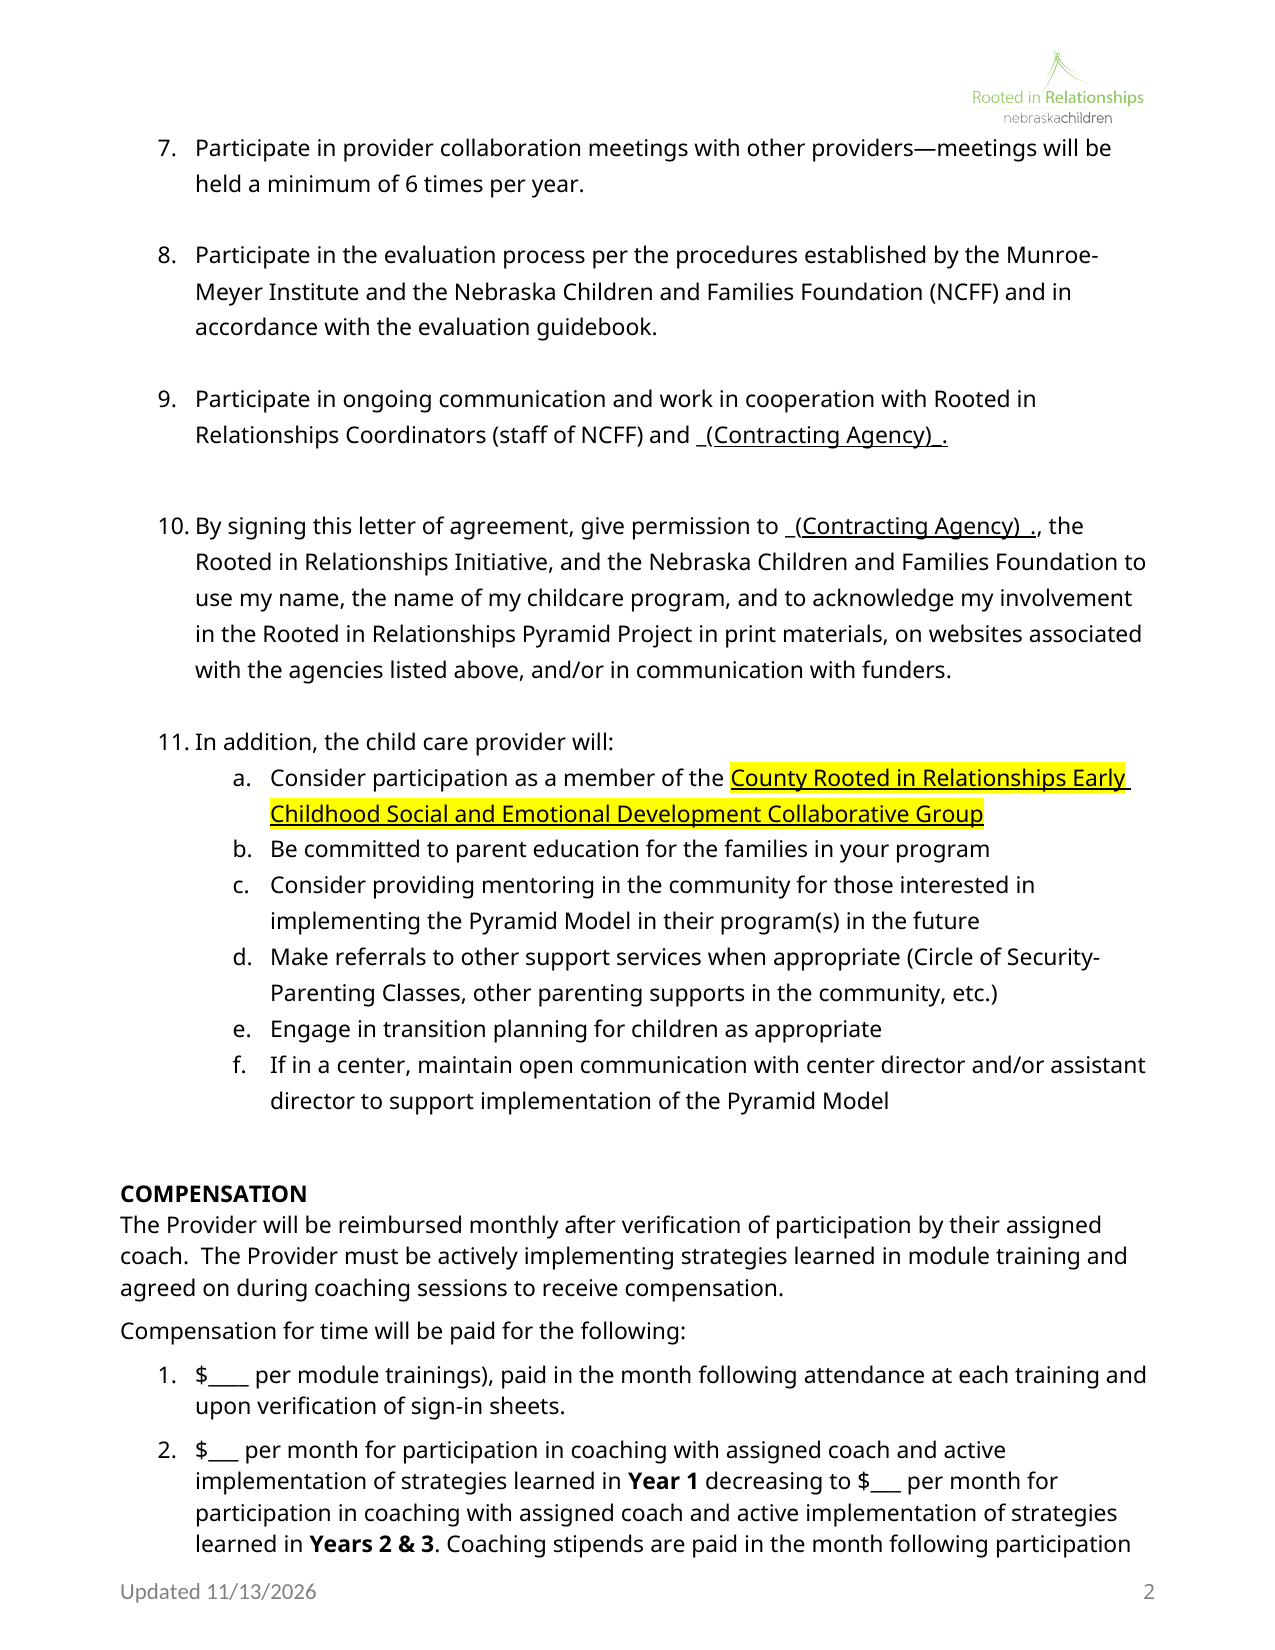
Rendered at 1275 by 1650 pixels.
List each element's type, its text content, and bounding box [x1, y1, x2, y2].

list By signing this letter of agreement, give permission to _(Contracting Agency)_., the Rooted in Relationships Initiative, and the Nebraska Children and Families Foundation to use my name, the name of my childcare program, and to acknowledge my involvement in the Rooted in Relationships Pyramid Project in print materials, on websites associated with the agencies listed above, and/or in communication with funders. [157, 510, 1155, 685]
text The Provider will be reimbursed monthly after verification of participation by their assigned coach. The Provider must be actively implementing strategies learned in module training and agreed on during coaching sessions to receive compensation. [120, 1209, 1155, 1303]
list Consider providing mentoring in the community for those interested in implementing the Pyramid Model in their program(s) in the future [232, 869, 1155, 937]
list Make referrals to other support services when appropriate (Circle of Security-Parenting Classes, other parenting supports in the community, etc.) [232, 941, 1155, 1008]
list Engage in transition planning for children as appropriate [232, 1013, 1155, 1044]
list If in a center, maintain open communication with center director and/or assistant director to support implementation of the Pyramid Model [232, 1049, 1155, 1116]
list Participate in the evaluation process per the procedures established by the Munroe-Meyer Institute and the Nebraska Children and Families Foundation (NCFF) and in accordance with the evaluation guidebook. [157, 239, 1155, 343]
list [157, 1434, 1155, 1559]
text Compensation for time will be paid for the following: [120, 1315, 1155, 1346]
list Participate in ongoing communication and work in cooperation with Rooted in Relationships Coordinators (staff of NCFF) and _(Contracting Agency)_. [157, 383, 1155, 450]
list Be committed to parent education for the families in your program [232, 833, 1155, 865]
list Consider participation as a member of the County Rooted in Relationships Early Childhood Social and Emotional Development Collaborative Group [232, 762, 1155, 829]
subtitle Compensation [120, 1178, 1155, 1209]
list Participate in provider collaboration meetings with other providers—meetings will be held a minimum of 6 times per year. [157, 132, 1155, 199]
list $____ per module trainings), paid in the month following attendance at each training and upon verification of sign-in sheets. [157, 1359, 1155, 1421]
picture [960, 45, 1155, 132]
list In addition, the child care provider will: [157, 726, 1155, 757]
